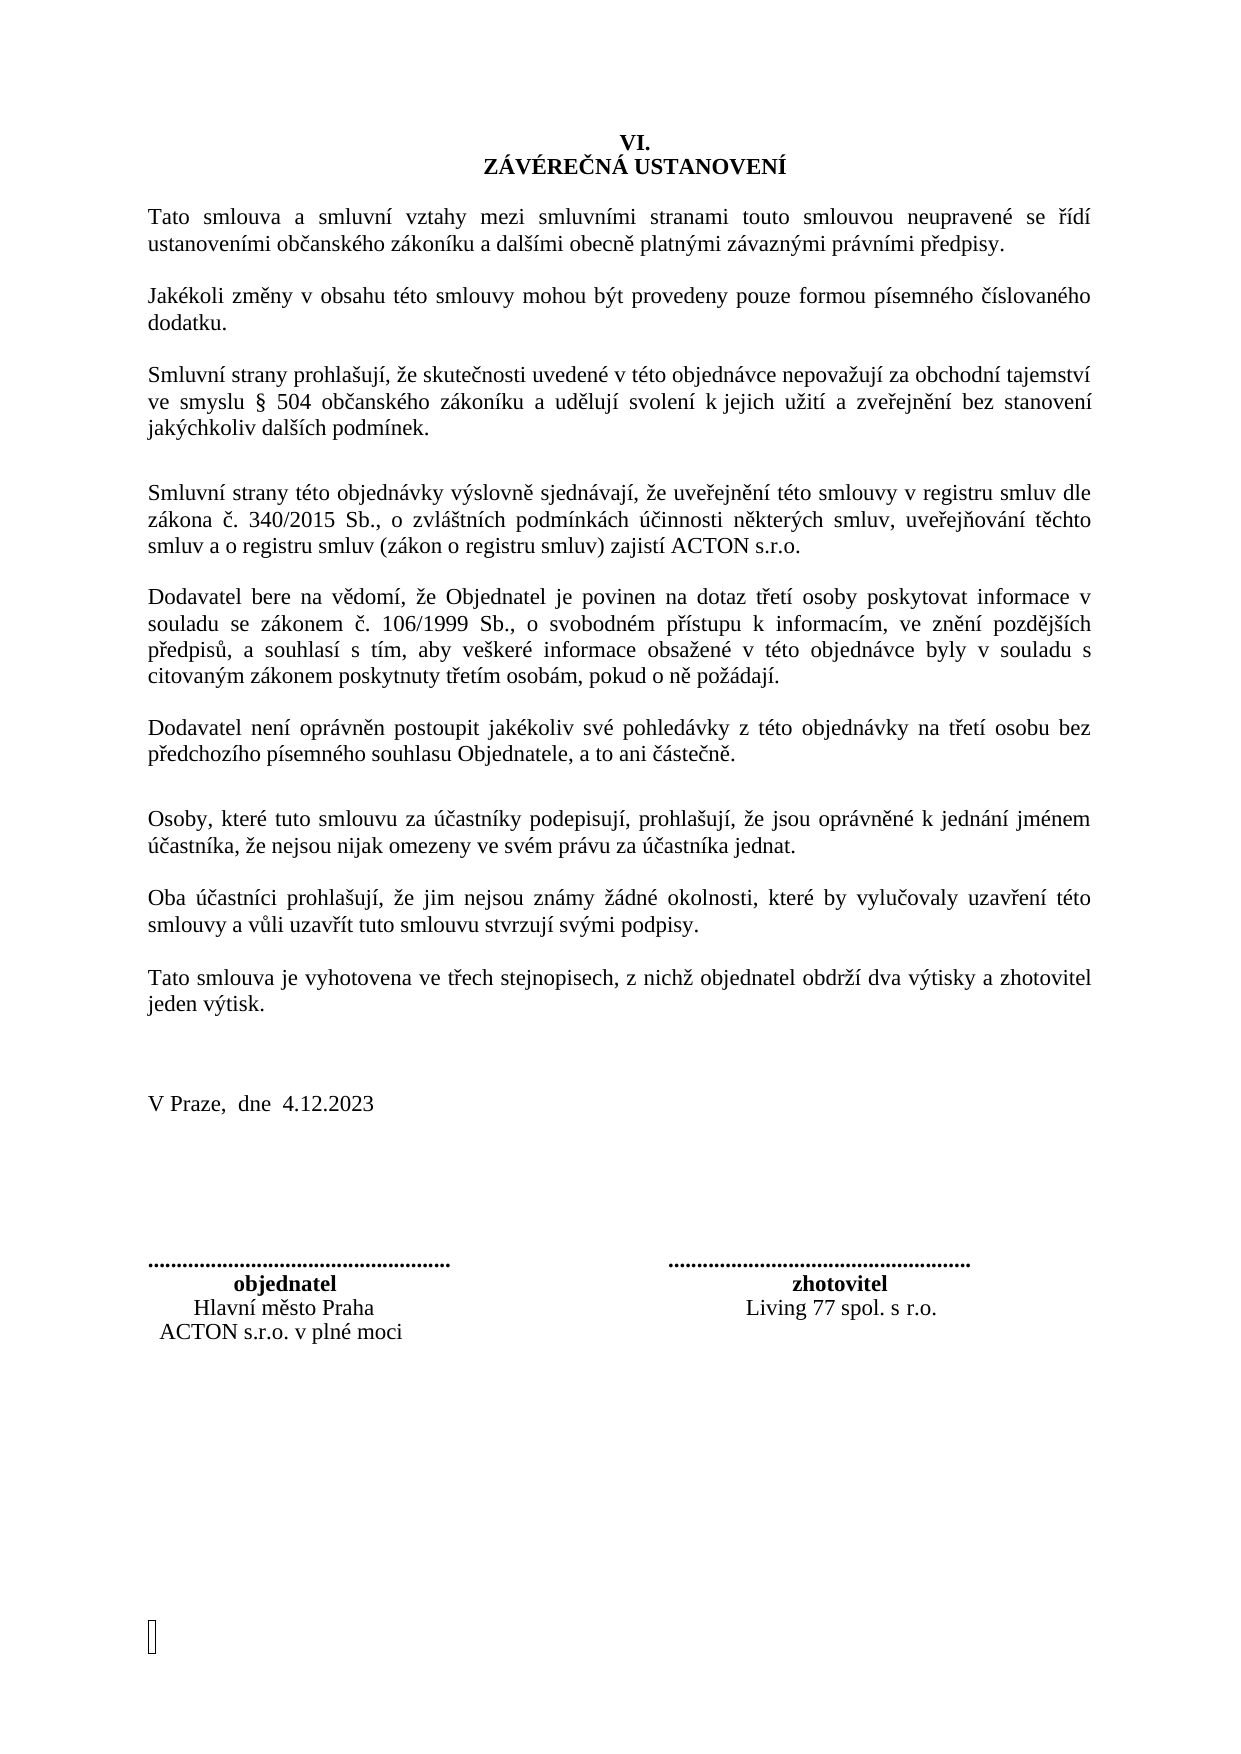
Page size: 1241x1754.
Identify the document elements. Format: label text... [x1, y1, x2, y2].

text Smluvní strany prohlašují, že skutečnosti uvedené v této objednávce nepovažují za obchodní tajemství ve smyslu § 504 občanského zákoníku a udělují svolení k jejich užití a zveřejnění bez stanovení jakýchkoliv dalších podmínek. [148, 361, 1093, 441]
text Tato smlouva je vyhotovena ve třech stejnopisech, z nichž objednatel obdrží dva výtisky a zhotovitel jeden výtisk. [148, 963, 1093, 1016]
text ..................................................... ..................................................... [148, 1248, 1122, 1272]
text Tato smlouva a smluvní vztahy mezi smluvními stranami touto smlouvou neupravené se řídí ustanoveními občanského zákoníku a dalšími obecně platnými závaznými právními předpisy. [148, 203, 1093, 256]
text V Praze, dne 4.12.2023 [148, 1092, 1122, 1116]
text Jakékoli změny v obsahu této smlouvy mohou být provedeny pouze formou písemného číslovaného dodatku. [148, 282, 1093, 335]
list Smluvní strany této objednávky výslovně sjednávají, že uveřejnění této smlouvy v registru smluv dle zákona č. 340/2015 Sb., o zvláštních podmínkách účinnosti některých smluv, uveřejňování těchto smluv a o registru smluv (zákon o registru smluv) zajistí ACTON s.r.o. [148, 479, 1093, 558]
text objednatel zhotovitel [148, 1272, 1122, 1296]
list Dodavatel bere na vědomí, že Objednatel je povinen na dotaz třetí osoby poskytovat informace v souladu se zákonem č. 106/1999 Sb., o svobodném přístupu k informacím, ve znění pozdějších předpisů, a souhlasí s tím, aby veškeré informace obsažené v této objednávce byly v souladu s citovaným zákonem poskytnuty třetím osobám, pokud o ně požádají. [148, 583, 1093, 689]
list Dodavatel není oprávněn postoupit jakékoliv své pohledávky z této objednávky na třetí osobu bez předchozího písemného souhlasu Objednatele, a to ani částečně. [148, 714, 1093, 767]
text ACTON s.r.o. v plné moci [148, 1320, 1122, 1344]
text Hlavní město Praha Living 77 spol. s r.o. [148, 1296, 1122, 1320]
text Oba účastníci prohlašují, že jim nejsou známy žádné okolnosti, které by vylučovaly uzavření této smlouvy a vůli uzavřít tuto smlouvu stvrzují svými podpisy. [148, 884, 1093, 937]
text ZÁVÉREČNÁ USTANOVENÍ [148, 155, 1122, 179]
text Osoby, které tuto smlouvu za účastníky podepisují, prohlašují, že jsou oprávněné k jednání jménem účastníka, že nejsou nijak omezeny ve svém právu za účastníka jednat. [148, 805, 1093, 858]
text VI. [148, 131, 1122, 155]
